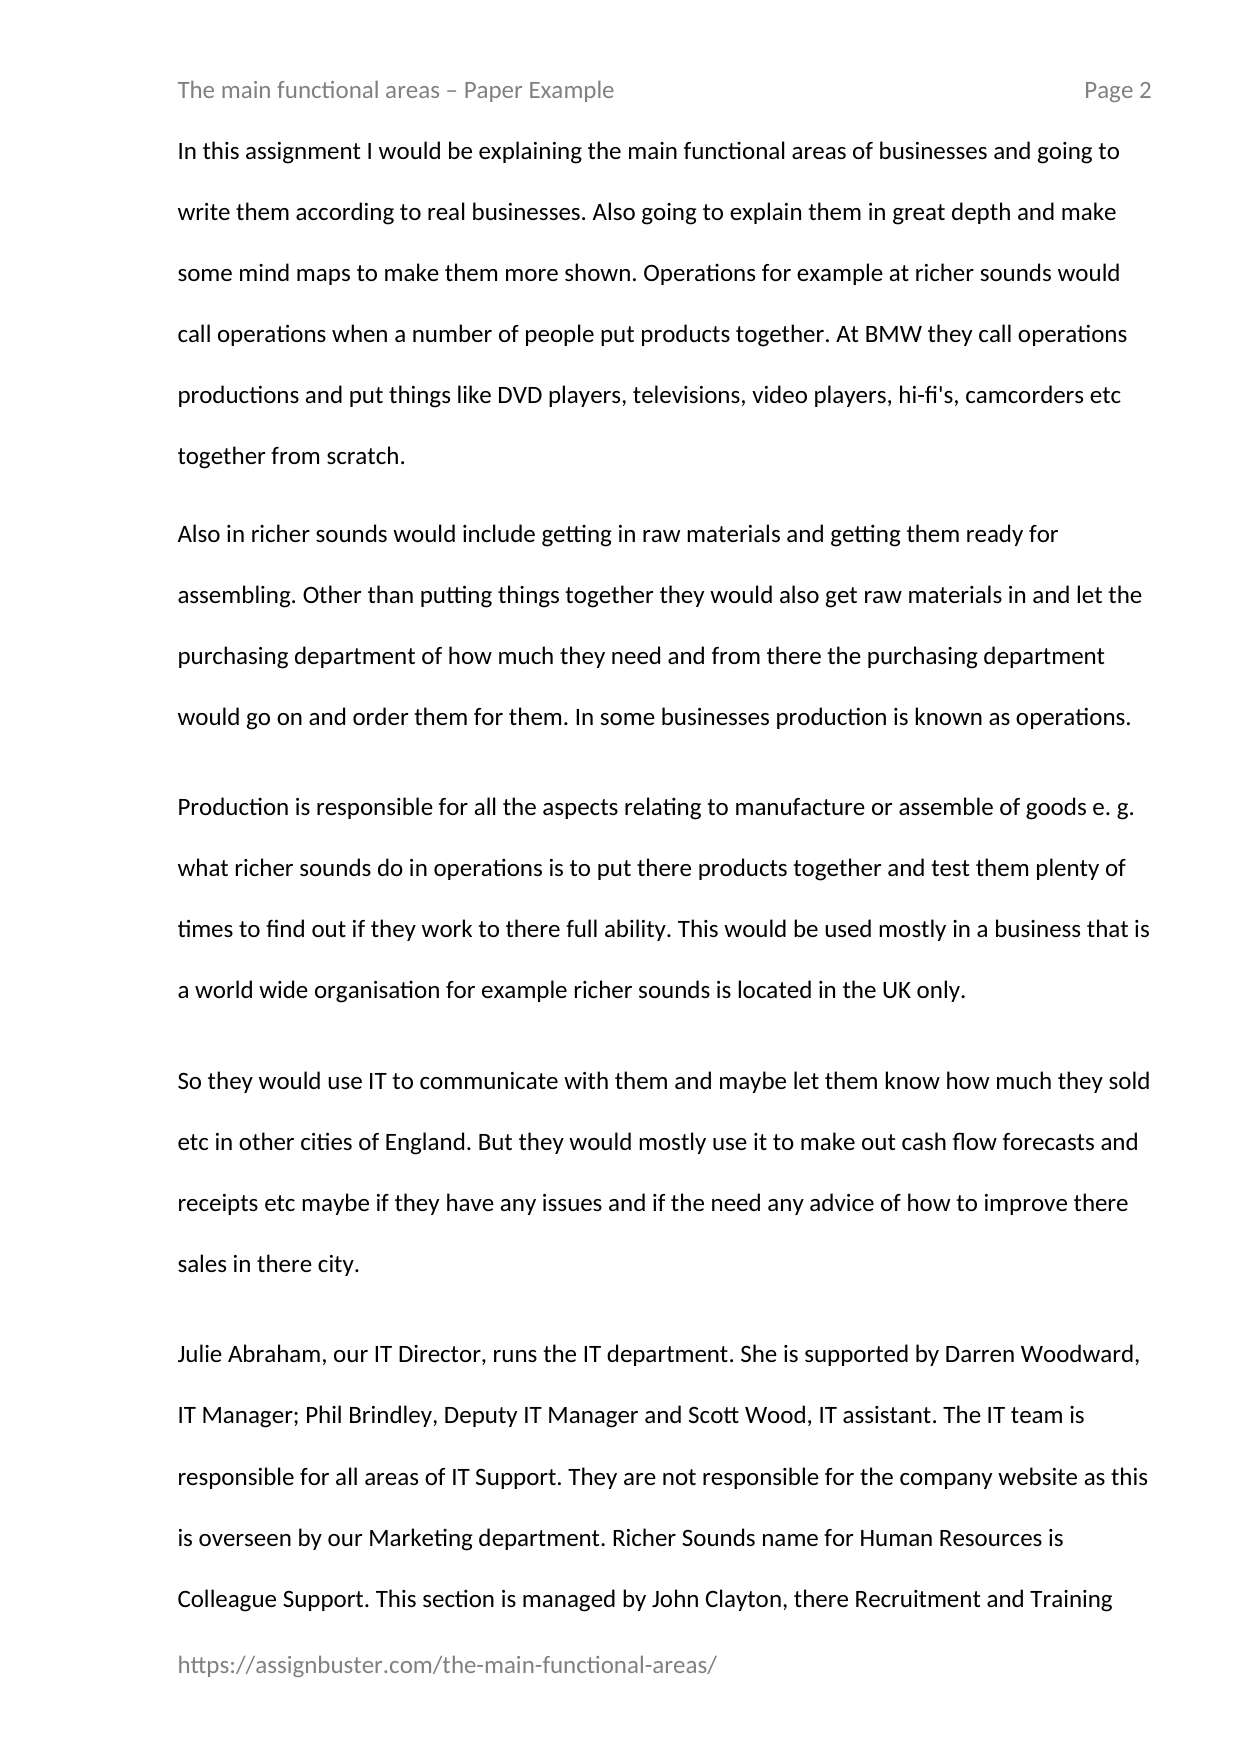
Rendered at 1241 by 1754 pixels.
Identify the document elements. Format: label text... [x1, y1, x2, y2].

text Also in richer sounds would include getting in raw materials and getting them ready for assembling. Other than putting things together they would also get raw materials in and let the purchasing department of how much they need and from there the purchasing department would go on and order them for them. In some businesses production is known as operations. [177, 518, 1152, 731]
text So they would use IT to communicate with them and maybe let them know how much they sold etc in other cities of England. But they would mostly use it to make out cash flow forecasts and receipts etc maybe if they have any issues and if the need any advice of how to improve there sales in there city. [177, 1065, 1152, 1279]
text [177, 1339, 1152, 1613]
text Production is responsible for all the aspects relating to manufacture or assemble of goods e. g. what richer sounds do in operations is to put there products together and test them plenty of times to find out if they work to there full ability. This would be used mostly in a business that is a world wide organisation for example richer sounds is located in the UK only. [177, 791, 1152, 1005]
text In this assignment I would be explaining the main functional areas of businesses and going to write them according to real businesses. Also going to explain them in great depth and make some mind maps to make them more shown. Operations for example at richer sounds would call operations when a number of people put products together. At BMW they call operations productions and put things like DVD players, televisions, video players, hi-fi's, camcorders etc together from scratch. [177, 135, 1152, 471]
